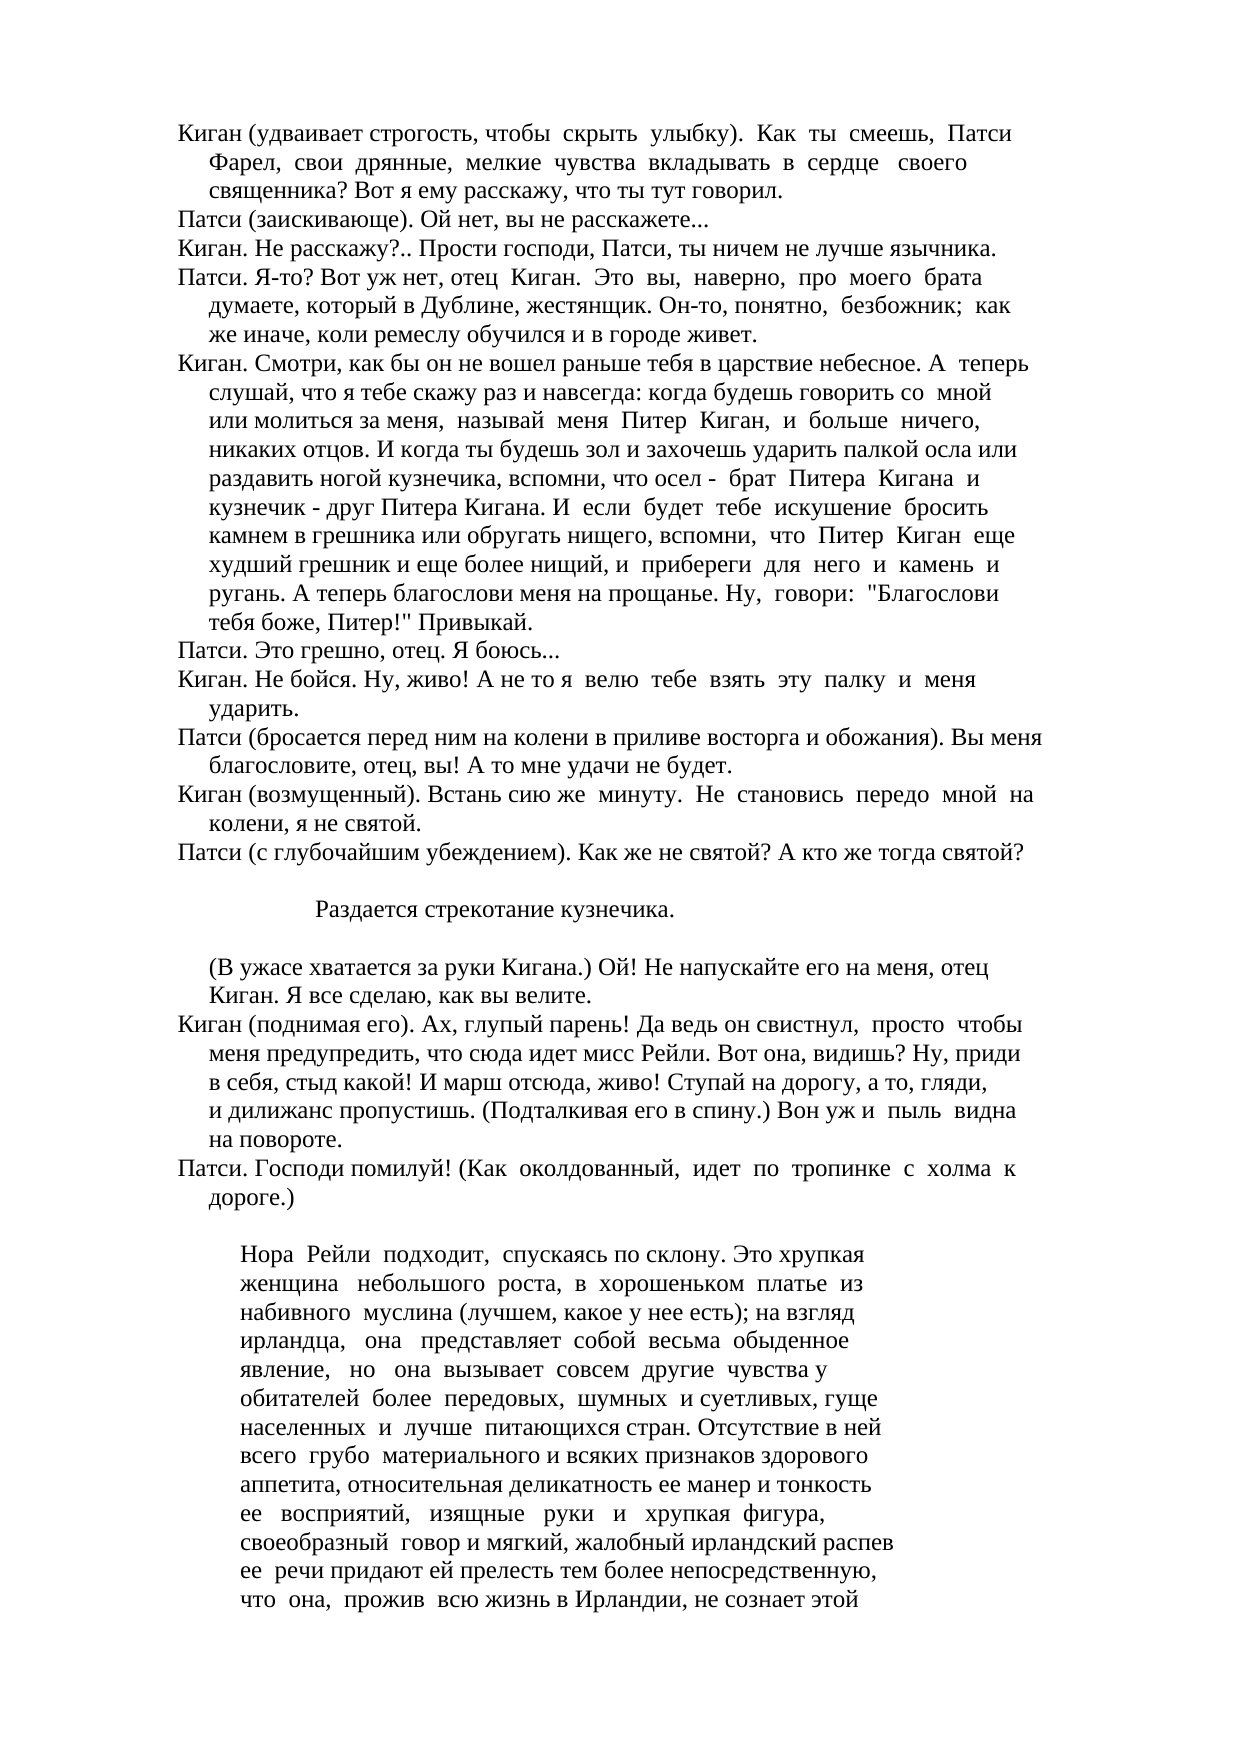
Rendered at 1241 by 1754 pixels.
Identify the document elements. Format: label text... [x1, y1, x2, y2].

text дороге.) [177, 1182, 1152, 1211]
text меня предупредить, что сюда идет мисс Рейли. Вот она, видишь? Ну, приди [177, 1038, 1152, 1067]
text обитателей более передовых, шумных и суетливых, гуще [177, 1383, 1152, 1412]
text ругань. А теперь благослови меня на прощанье. Ну, говори: "Благослови [177, 578, 1152, 607]
text Патси. Это грешно, отец. Я боюсь... [177, 636, 1152, 664]
text Патси (заискивающе). Ой нет, вы не расскажете... [177, 204, 1152, 233]
text Раздается стрекотание кузнечика. [177, 894, 1152, 923]
text или молиться за меня, называй меня Питер Киган, и больше ничего, [177, 406, 1152, 434]
text всего грубо материального и всяких признаков здорового [177, 1441, 1152, 1469]
text худший грешник и еще более нищий, и прибереги для него и камень и [177, 549, 1152, 578]
text Киган. Я все сделаю, как вы велите. [177, 981, 1152, 1009]
text Киган. Не бойся. Ну, живо! А не то я велю тебе взять эту палку и меня [177, 664, 1152, 693]
text тебя боже, Питер!" Привыкай. [177, 607, 1152, 636]
text Киган. Не расскажу?.. Прости господи, Патси, ты ничем не лучше язычника. [177, 233, 1152, 262]
text своеобразный говор и мягкий, жалобный ирландский распев [177, 1527, 1152, 1556]
text ударить. [177, 693, 1152, 722]
text думаете, который в Дублине, жестянщик. Он-то, понятно, безбожник; как [177, 291, 1152, 319]
text Нора Рейли подходит, спускаясь по склону. Это хрупкая [177, 1239, 1152, 1268]
text что она, прожив всю жизнь в Ирландии, не сознает этой [177, 1584, 1152, 1613]
text камнем в грешника или обругать нищего, вспомни, что Питер Киган еще [177, 521, 1152, 549]
text колени, я не святой. [177, 808, 1152, 837]
text Патси. Господи помилуй! (Как околдованный, идет по тропинке с холма к [177, 1153, 1152, 1182]
text благословите, отец, вы! А то мне удачи не будет. [177, 751, 1152, 779]
text священника? Вот я ему расскажу, что ты тут говорил. [177, 176, 1152, 204]
text аппетита, относительная деликатность ее манер и тонкость [177, 1469, 1152, 1498]
text на повороте. [177, 1124, 1152, 1153]
text раздавить ногой кузнечика, вспомни, что осел - брат Питера Кигана и [177, 463, 1152, 492]
text кузнечик - друг Питера Кигана. И если будет тебе искушение бросить [177, 492, 1152, 521]
text Патси (бросается перед ним на колени в приливе восторга и обожания). Вы меня [177, 722, 1152, 751]
text населенных и лучше питающихся стран. Отсутствие в ней [177, 1412, 1152, 1441]
text ирландца, она представляет собой весьма обыденное [177, 1326, 1152, 1354]
text Киган. Смотри, как бы он не вошел раньше тебя в царствие небесное. А теперь [177, 348, 1152, 377]
text (В ужасе хватается за руки Кигана.) Ой! Не напускайте его на меня, отец [177, 952, 1152, 981]
text и дилижанс пропустишь. (Подталкивая его в спину.) Вон уж и пыль видна [177, 1096, 1152, 1124]
text Киган (удваивает строгость, чтобы скрыть улыбку). Как ты смеешь, Патси [177, 118, 1152, 147]
text Киган (возмущенный). Встань сию же минуту. Не становись передо мной на [177, 779, 1152, 808]
text набивного муслина (лучшем, какое у нее есть); на взгляд [177, 1297, 1152, 1326]
text Киган (поднимая его). Ах, глупый парень! Да ведь он свистнул, просто чтобы [177, 1009, 1152, 1038]
text в себя, стыд какой! И марш отсюда, живо! Ступай на дорогу, а то, гляди, [177, 1067, 1152, 1096]
text никаких отцов. И когда ты будешь зол и захочешь ударить палкой осла или [177, 434, 1152, 463]
text ее восприятий, изящные руки и хрупкая фигура, [177, 1498, 1152, 1527]
text Патси. Я-то? Вот уж нет, отец Киган. Это вы, наверно, про моего брата [177, 262, 1152, 291]
text Патси (с глубочайшим убеждением). Как же не святой? А кто же тогда святой? [177, 837, 1152, 866]
text явление, но она вызывает совсем другие чувства у [177, 1354, 1152, 1383]
text же иначе, коли ремеслу обучился и в городе живет. [177, 319, 1152, 348]
text Фарел, свои дрянные, мелкие чувства вкладывать в сердце своего [177, 147, 1152, 176]
text ее речи придают ей прелесть тем более непосредственную, [177, 1556, 1152, 1584]
text слушай, что я тебе скажу раз и навсегда: когда будешь говорить со мной [177, 377, 1152, 406]
text женщина небольшого роста, в хорошеньком платье из [177, 1268, 1152, 1297]
